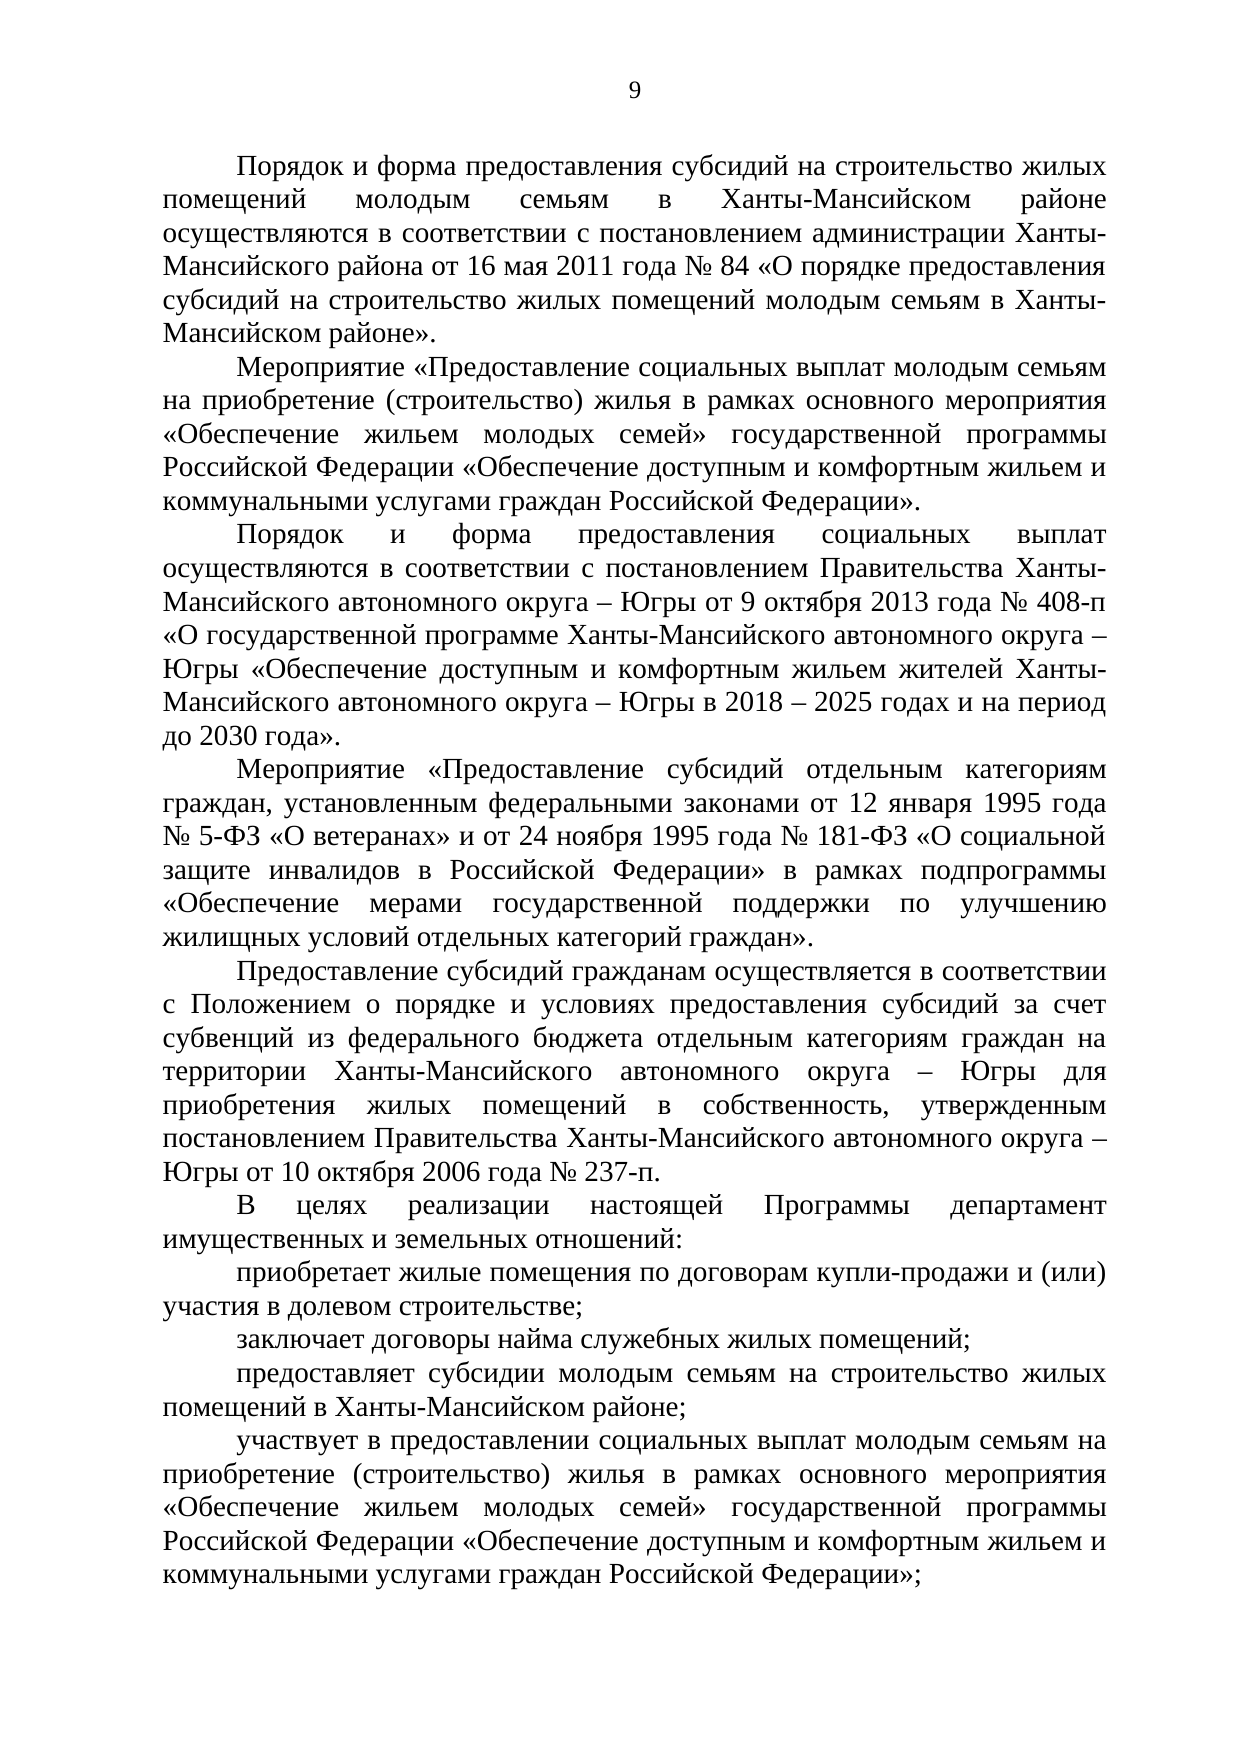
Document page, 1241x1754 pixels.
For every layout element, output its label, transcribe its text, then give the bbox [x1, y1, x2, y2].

text предоставляет субсидии молодым семьям на строительство жилых помещений в Ханты-Мансийском районе; [162, 1355, 1107, 1422]
text приобретает жилые помещения по договорам купли-продажи и (или) участия в долевом строительстве; [162, 1254, 1107, 1322]
text участвует в предоставлении социальных выплат молодым семьям на приобретение (строительство) жилья в рамках основного мероприятия «Обеспечение жильем молодых семей» государственной программы Российской Федерации «Обеспечение доступным и комфортным жильем и коммунальными услугами граждан Российской Федерации»; [162, 1422, 1107, 1590]
text Мероприятие «Предоставление субсидий отдельным категориям граждан, установленным федеральными законами от 12 января 1995 года № 5-ФЗ «О ветеранах» и от 24 ноября 1995 года № 181-ФЗ «О социальной защите инвалидов в Российской Федерации» в рамках подпрограммы «Обеспечение мерами государственной поддержки по улучшению жилищных условий отдельных категорий граждан». [162, 751, 1107, 953]
text Порядок и форма предоставления социальных выплат осуществляются в соответствии с постановлением Правительства Ханты-Мансийского автономного округа – Югры от 9 октября 2013 года № 408-п «О государственной программе Ханты-Мансийского автономного округа – Югры «Обеспечение доступным и комфортным жильем жителей Ханты-Мансийского автономного округа – Югры в 2018 – 2025 годах и на период до 2030 года». [162, 517, 1107, 751]
text Мероприятие «Предоставление социальных выплат молодым семьям на приобретение (строительство) жилья в рамках основного мероприятия «Обеспечение жильем молодых семей» государственной программы Российской Федерации «Обеспечение доступным и комфортным жильем и коммунальными услугами граждан Российской Федерации». [162, 349, 1107, 517]
text Предоставление субсидий гражданам осуществляется в соответствии с Положением о порядке и условиях предоставления субсидий за счет субвенций из федерального бюджета отдельным категориям граждан на территории Ханты-Мансийского автономного округа – Югры для приобретения жилых помещений в собственность, утвержденным постановлением Правительства Ханты-Мансийского автономного округа – Югры от 10 октября 2006 года № 237-п. [162, 953, 1107, 1187]
text Порядок и форма предоставления субсидий на строительство жилых помещений молодым семьям в Ханты-Мансийском районе осуществляются в соответствии с постановлением администрации Ханты-Мансийского района от 16 мая 2011 года № 84 «О порядке предоставления субсидий на строительство жилых помещений молодым семьям в Ханты-Мансийском районе». [162, 148, 1107, 349]
text заключает договоры найма служебных жилых помещений; [162, 1322, 1107, 1355]
text В целях реализации настоящей Программы департамент имущественных и земельных отношений: [162, 1187, 1107, 1254]
